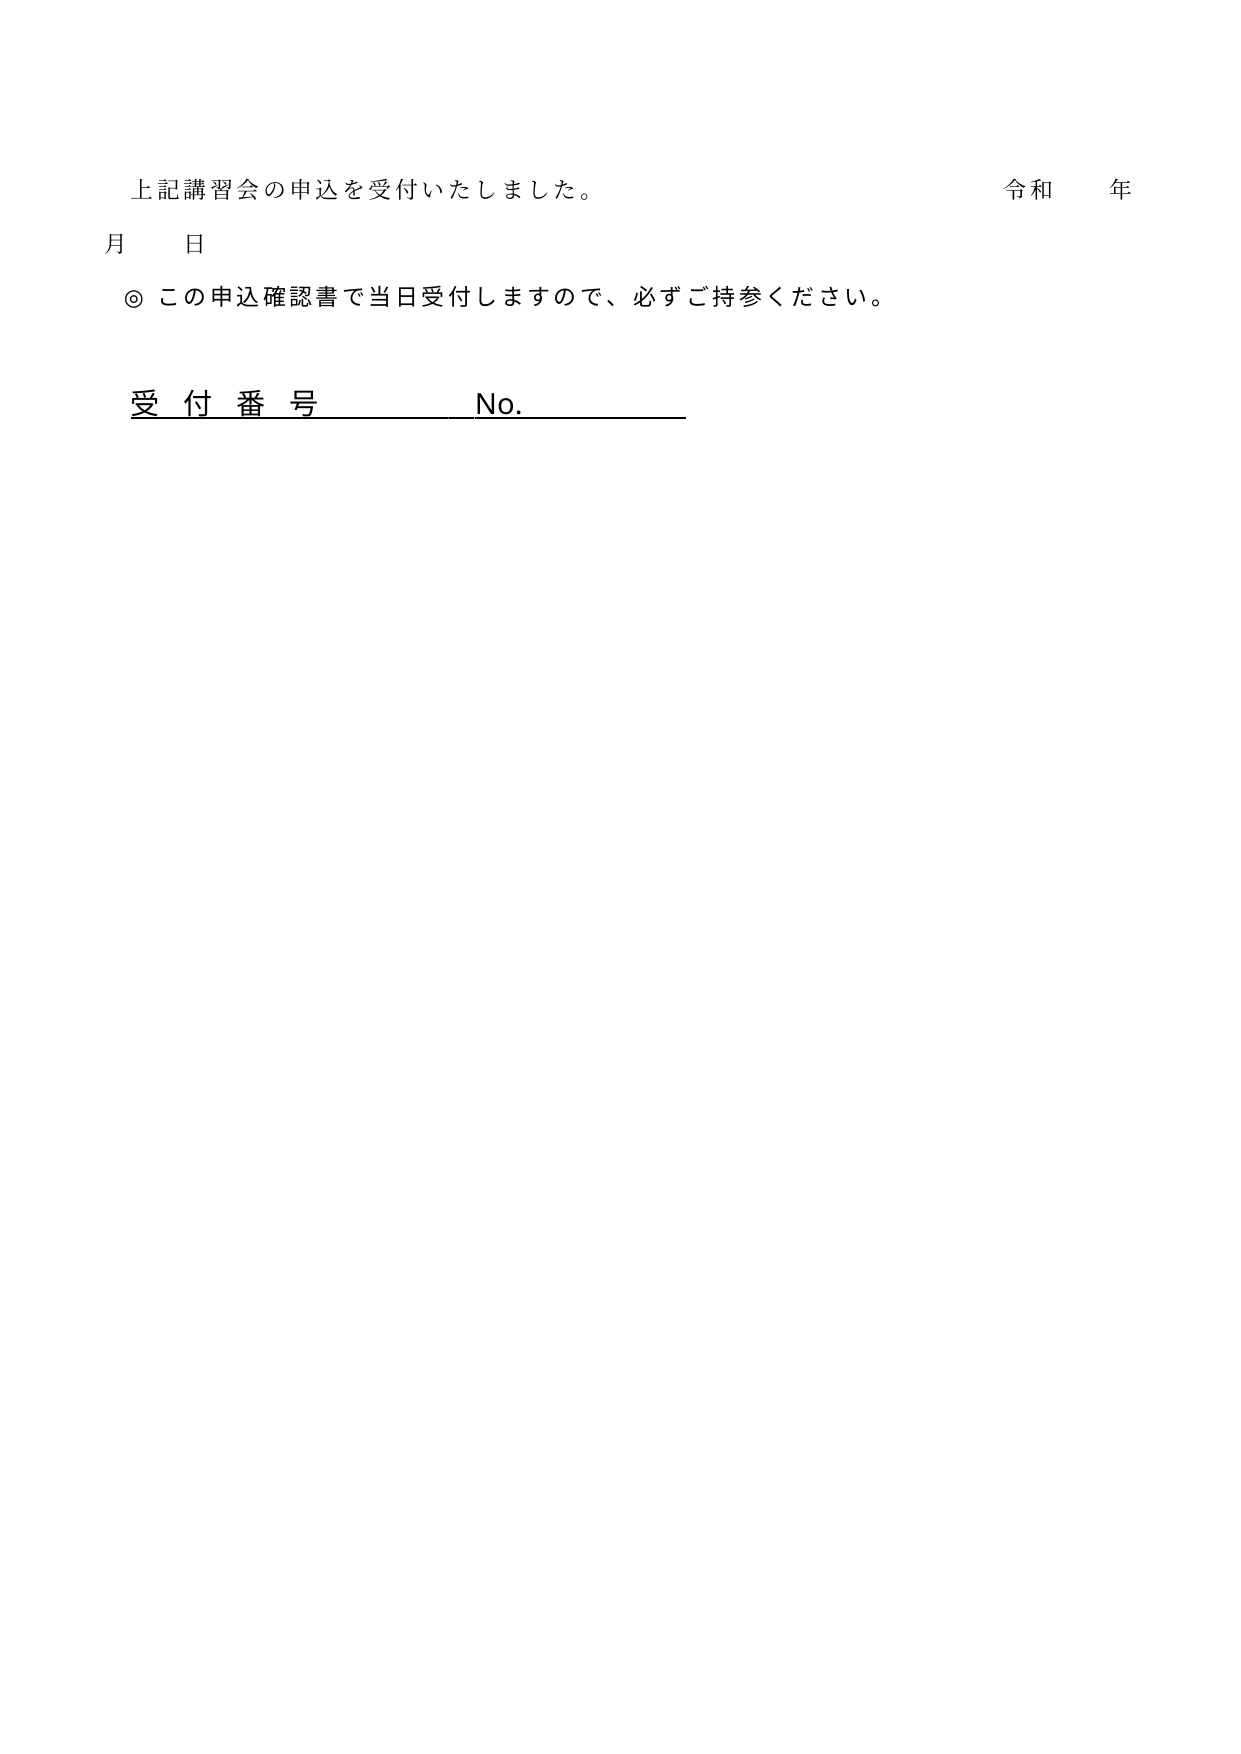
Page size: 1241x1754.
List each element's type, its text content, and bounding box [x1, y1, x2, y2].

text 上記講習会の申込を受付いたしました。 令和 年 月 日 [104, 162, 1136, 269]
text ◎この申込確認書で当日受付しますので、必ずご持参ください。 [104, 269, 1136, 322]
text 受付番号 No. [104, 376, 1136, 429]
